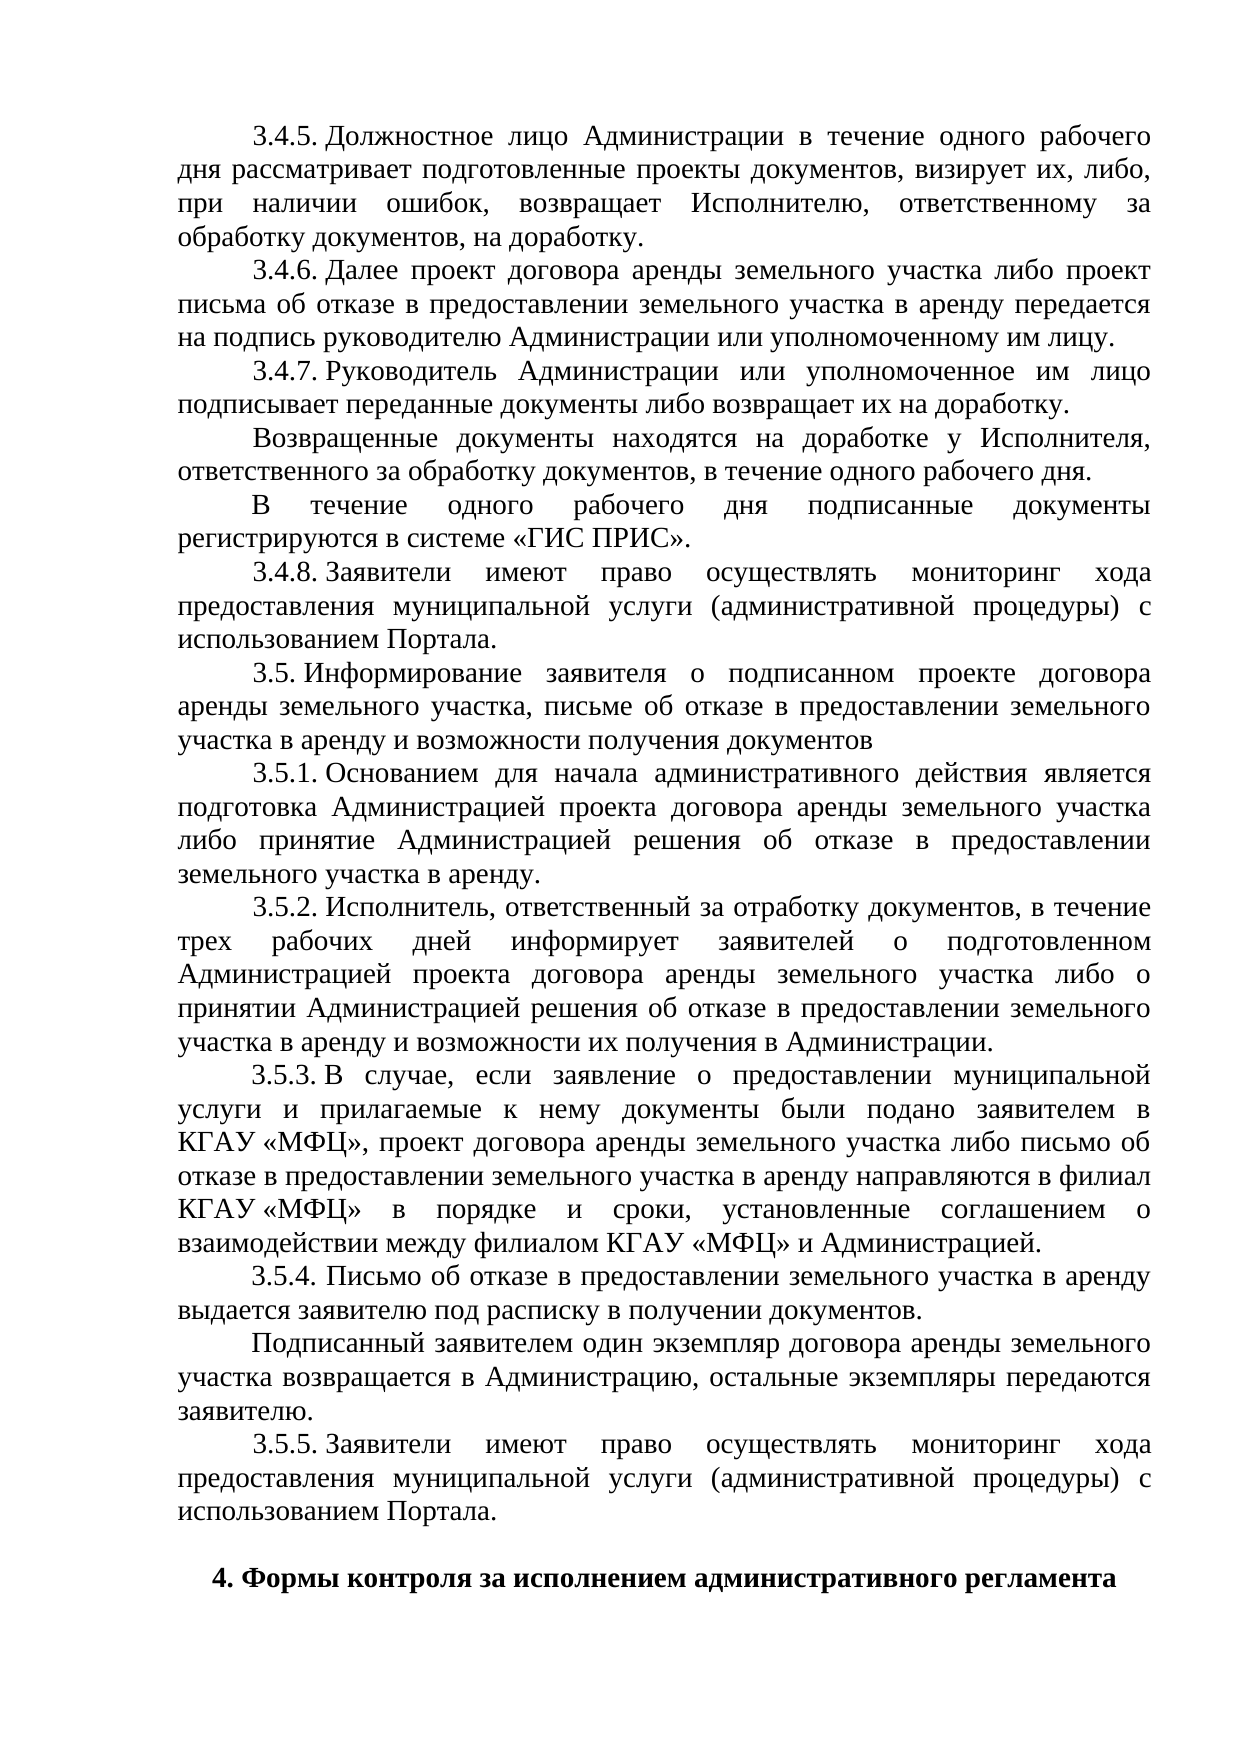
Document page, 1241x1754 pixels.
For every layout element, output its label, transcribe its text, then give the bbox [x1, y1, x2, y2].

text В течение одного рабочего дня подписанные документы регистрируются в системе «ГИС ПРИС». [177, 487, 1152, 554]
text 3.5.1. Основанием для начала административного действия является подготовка Администрацией проекта договора аренды земельного участка либо принятие Администрацией решения об отказе в предоставлении земельного участка в аренду. [177, 755, 1152, 889]
text 3.4.6. Далее проект договора аренды земельного участка либо проект письма об отказе в предоставлении земельного участка в аренду передается на подпись руководителю Администрации или уполномоченному им лицу. [177, 252, 1152, 353]
text 3.4.5. Должностное лицо Администрации в течение одного рабочего дня рассматривает подготовленные проекты документов, визирует их, либо, при наличии ошибок, возвращает Исполнителю, ответственному за обработку документов, на доработку. [177, 118, 1152, 252]
text 3.4.7. Руководитель Администрации или уполномоченное им лицо подписывает переданные документы либо возвращает их на доработку. [177, 353, 1152, 420]
text 4. Формы контроля за исполнением административного регламента [177, 1560, 1152, 1594]
text 3.5.5. Заявители имеют право осуществлять мониторинг хода предоставления муниципальной услуги (административной процедуры) с использованием Портала. [177, 1426, 1152, 1527]
text Возвращенные документы находятся на доработке у Исполнителя, ответственного за обработку документов, в течение одного рабочего дня. [177, 420, 1152, 487]
text 3.5.4. Письмо об отказе в предоставлении земельного участка в аренду выдается заявителю под расписку в получении документов. [177, 1258, 1152, 1326]
text Подписанный заявителем один экземпляр договора аренды земельного участка возвращается в Администрацию, остальные экземпляры передаются заявителю. [177, 1326, 1152, 1426]
text 3.5.2. Исполнитель, ответственный за отработку документов, в течение трех рабочих дней информирует заявителей о подготовленном Администрацией проекта договора аренды земельного участка либо о принятии Администрацией решения об отказе в предоставлении земельного участка в аренду и возможности их получения в Администрации. [177, 889, 1152, 1057]
text 3.5. Информирование заявителя о подписанном проекте договора аренды земельного участка, письме об отказе в предоставлении земельного участка в аренду и возможности получения документов [177, 655, 1152, 755]
text 3.5.3. В случае, если заявление о предоставлении муниципальной услуги и прилагаемые к нему документы были подано заявителем в КГАУ «МФЦ», проект договора аренды земельного участка либо письмо об отказе в предоставлении земельного участка в аренду направляются в филиал КГАУ «МФЦ» в порядке и сроки, установленные соглашением о взаимодействии между филиалом КГАУ «МФЦ» и Администрацией. [177, 1057, 1152, 1258]
text 3.4.8. Заявители имеют право осуществлять мониторинг хода предоставления муниципальной услуги (административной процедуры) с использованием Портала. [177, 554, 1152, 655]
